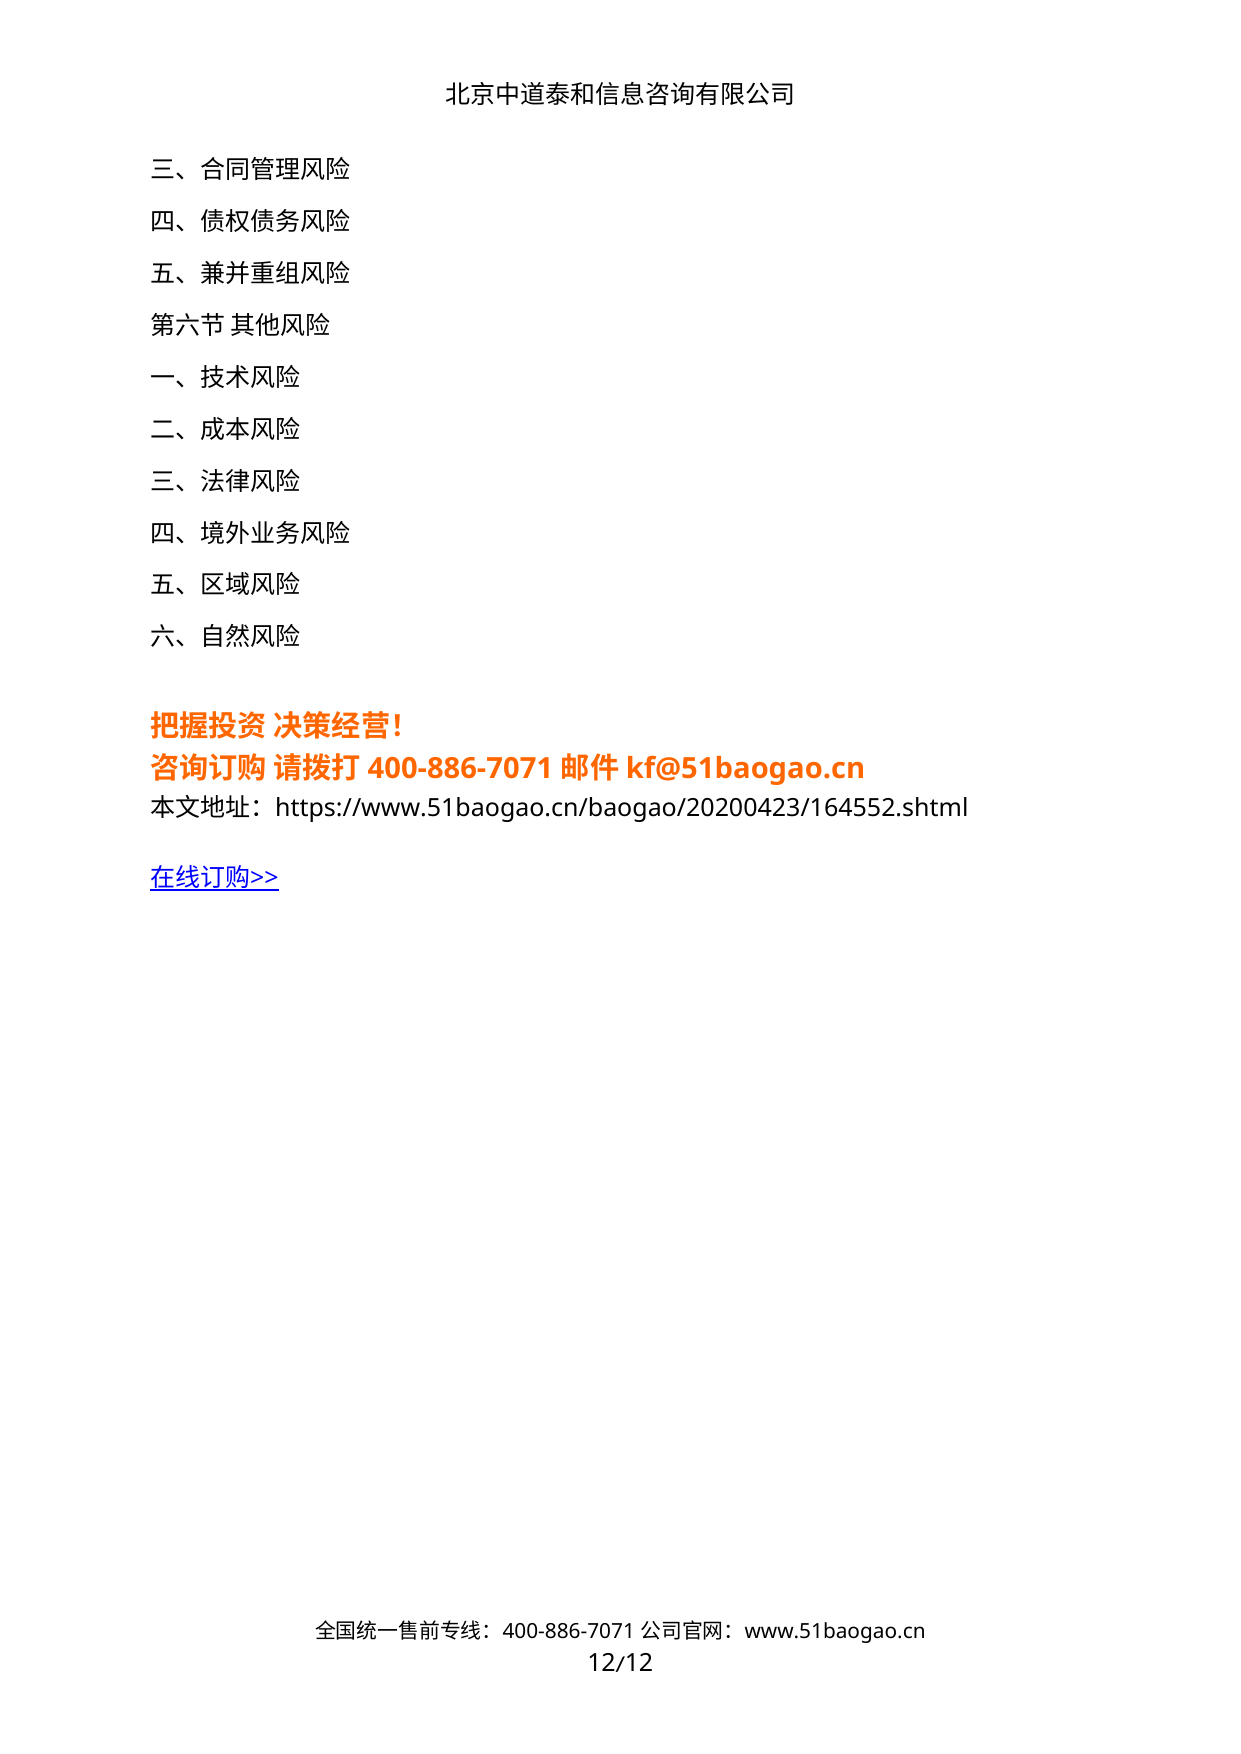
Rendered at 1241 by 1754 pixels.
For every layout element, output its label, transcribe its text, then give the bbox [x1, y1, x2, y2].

text 三、合同管理风险 [150, 150, 1090, 186]
text 一、技术风险 [150, 357, 1090, 394]
text 五、区域风险 [150, 565, 1090, 601]
text 第六节 其他风险 [150, 306, 1090, 342]
text 六、自然风险 [150, 617, 1090, 653]
text 把握投资 决策经营！咨询订购 请拨打 400-886-7071 邮件 kf@51baogao.cn本文地址：https://www.51baogao.cn/baogao/20200423/164552.shtml [150, 669, 1090, 824]
text 在线订购>> [150, 824, 1090, 894]
text 五、兼并重组风险 [150, 254, 1090, 290]
text 四、境外业务风险 [150, 513, 1090, 549]
text 二、成本风险 [150, 409, 1090, 446]
text 四、债权债务风险 [150, 202, 1090, 238]
text 三、法律风险 [150, 461, 1090, 497]
